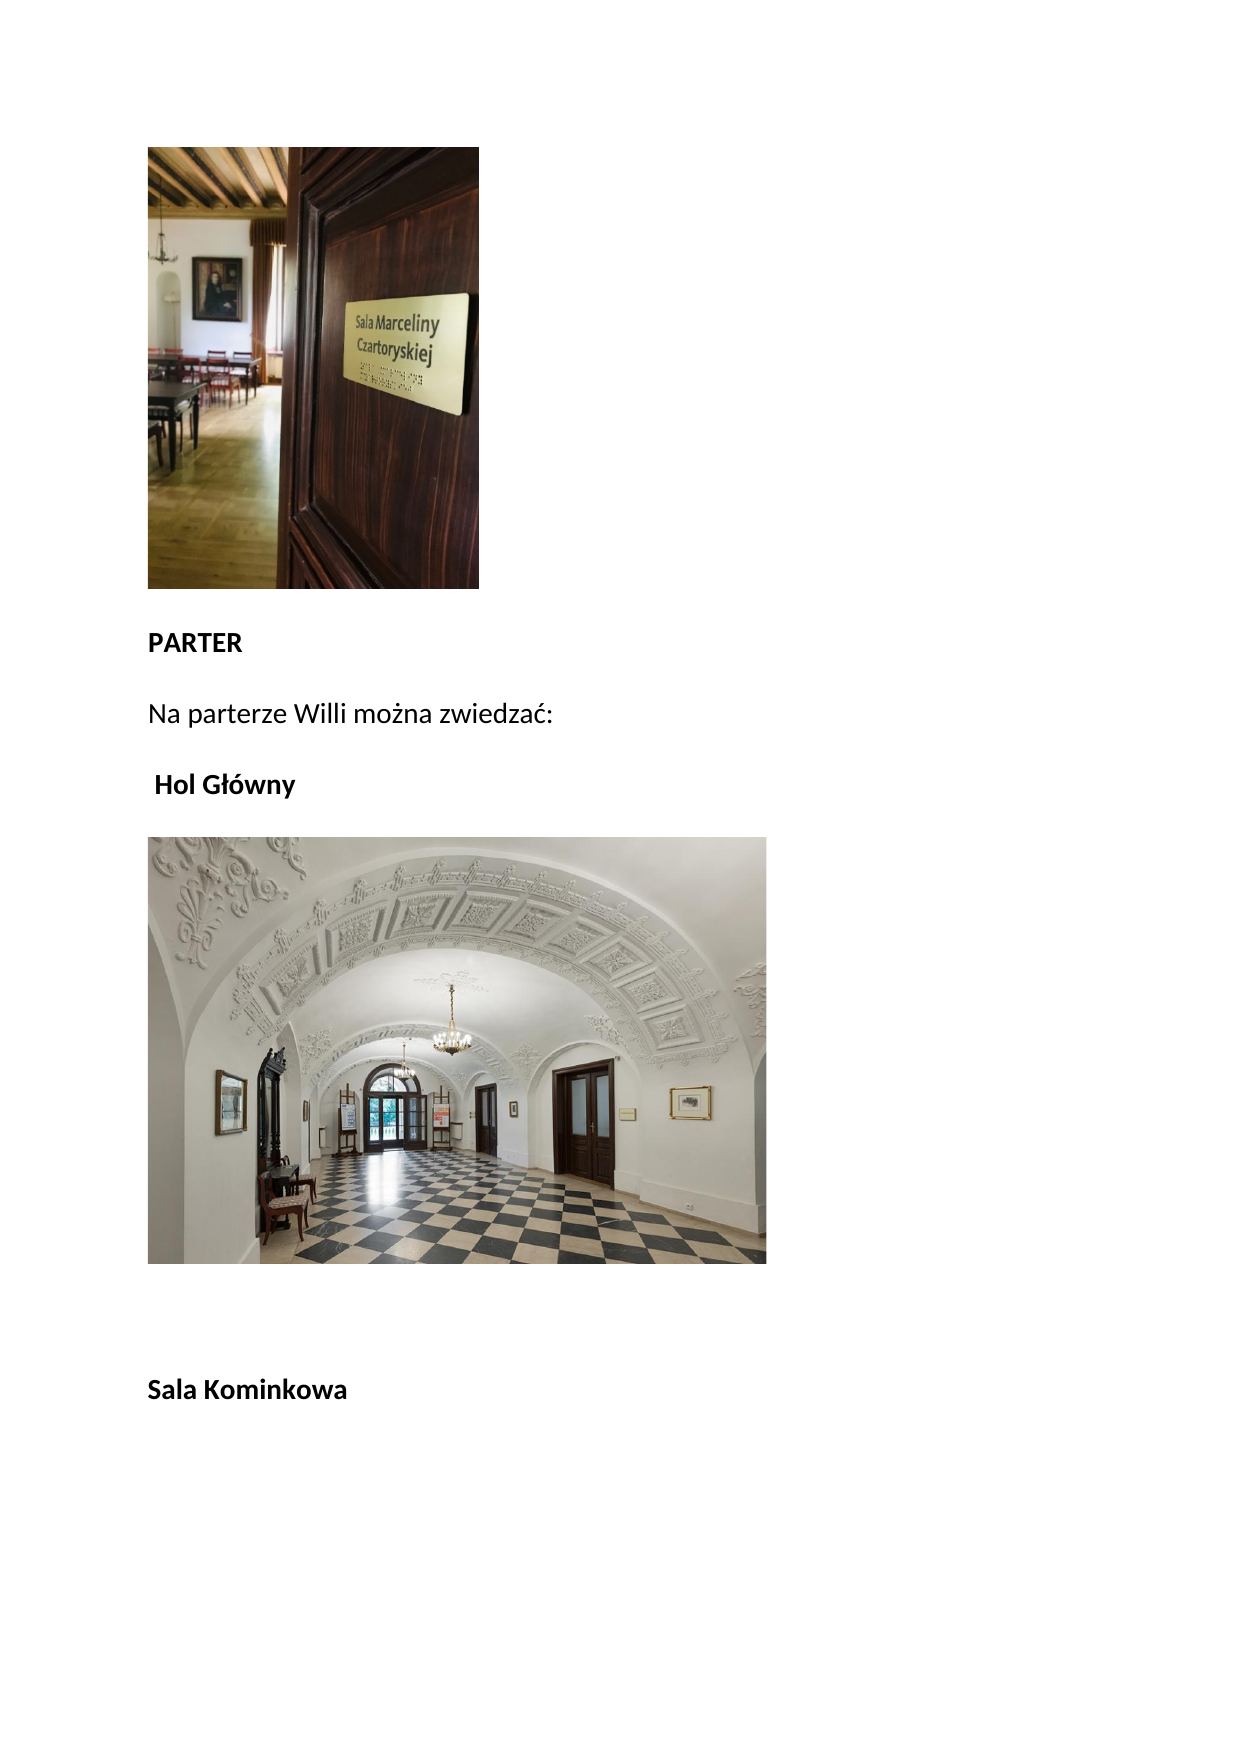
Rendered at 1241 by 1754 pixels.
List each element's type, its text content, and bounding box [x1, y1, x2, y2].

text Sala Kominkowa [147, 1371, 1090, 1406]
text PARTER [148, 624, 1090, 659]
text Na parterze Willi można zwiedzać: [148, 695, 1090, 731]
text Hol Główny [148, 766, 1090, 802]
picture [147, 837, 767, 1264]
picture [147, 147, 479, 589]
